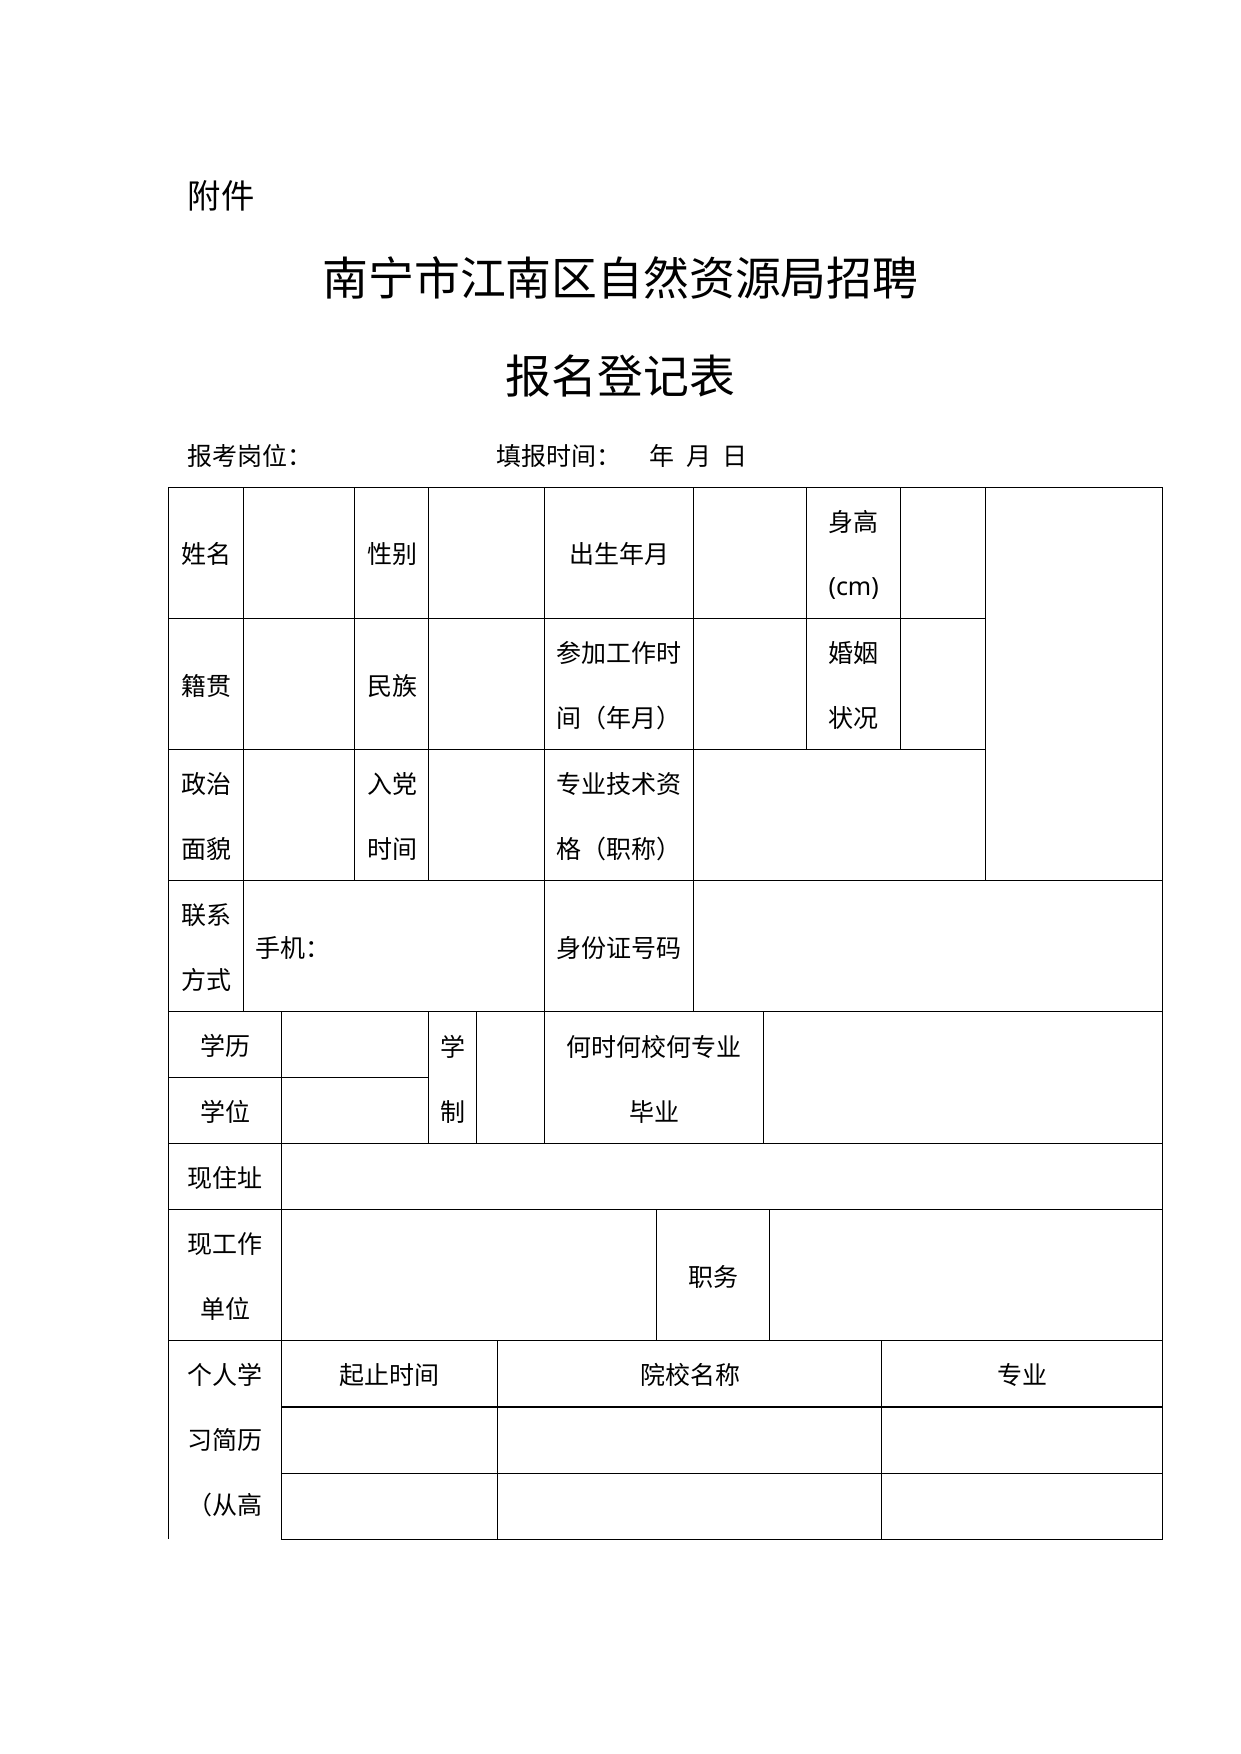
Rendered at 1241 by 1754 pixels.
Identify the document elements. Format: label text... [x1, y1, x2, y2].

table_cell 现住址 [169, 1144, 281, 1209]
table_cell [282, 1408, 497, 1472]
table_cell [244, 619, 354, 749]
table_cell [282, 1012, 428, 1077]
table_header 出生年月 [545, 488, 693, 618]
table_cell 现工作 单位 [169, 1210, 281, 1340]
table_cell 民族 [355, 619, 428, 749]
table_cell [282, 1474, 497, 1538]
table_cell 政治面貌 [169, 750, 243, 880]
table_cell 手机： [244, 881, 544, 1011]
table_cell [694, 619, 806, 749]
table_cell [282, 1210, 656, 1340]
table_cell [282, 1144, 1162, 1209]
table_cell [244, 750, 354, 880]
table_cell [694, 750, 985, 880]
text 报考岗位： 填报时间： 年 月 日 [187, 422, 1053, 487]
table_cell 身份证号码 [545, 881, 693, 1011]
table_cell 何时何校何专业毕业 [545, 1012, 763, 1143]
table_cell 专业技术资格（职称） [545, 750, 693, 880]
table_header [986, 488, 1162, 880]
table_cell 籍贯 [169, 619, 243, 749]
table_cell [770, 1210, 1162, 1340]
table_cell 专业 [882, 1341, 1162, 1406]
table_cell 入党时间 [355, 750, 428, 880]
table_cell [429, 619, 544, 749]
table_header 姓名 [169, 488, 243, 618]
table_cell [429, 750, 544, 880]
text 南宁市江南区自然资源局招聘 [187, 227, 1053, 324]
table_cell [282, 1078, 428, 1143]
text 报名登记表 [187, 324, 1053, 422]
text 附件 [187, 162, 1053, 227]
table_cell 联系方式 [169, 881, 243, 1011]
table_header 性别 [355, 488, 428, 618]
table_cell [764, 1012, 1162, 1143]
table_cell 院校名称 [498, 1341, 881, 1406]
table_cell 起止时间 [282, 1341, 497, 1406]
table_header [244, 488, 354, 618]
table_header 身高(cm) [807, 488, 900, 618]
table_header [429, 488, 544, 618]
table_cell [498, 1408, 881, 1472]
table_cell [498, 1474, 881, 1538]
table_cell 学历 [169, 1012, 281, 1077]
table_cell [882, 1408, 1162, 1472]
table_cell 个人学习简历（从高中填写起） [169, 1341, 281, 1538]
table_cell 学位 [169, 1078, 281, 1143]
table_cell 参加工作时间（年月） [545, 619, 693, 749]
table_header [901, 488, 985, 618]
table_cell [901, 619, 985, 749]
table_cell 学制 [429, 1012, 476, 1143]
table_cell [882, 1474, 1162, 1538]
table_cell 职务 [657, 1210, 769, 1340]
table_cell 婚姻状况 [807, 619, 900, 749]
table_cell [694, 881, 1162, 1011]
table_cell [477, 1012, 544, 1143]
table_header [694, 488, 806, 618]
